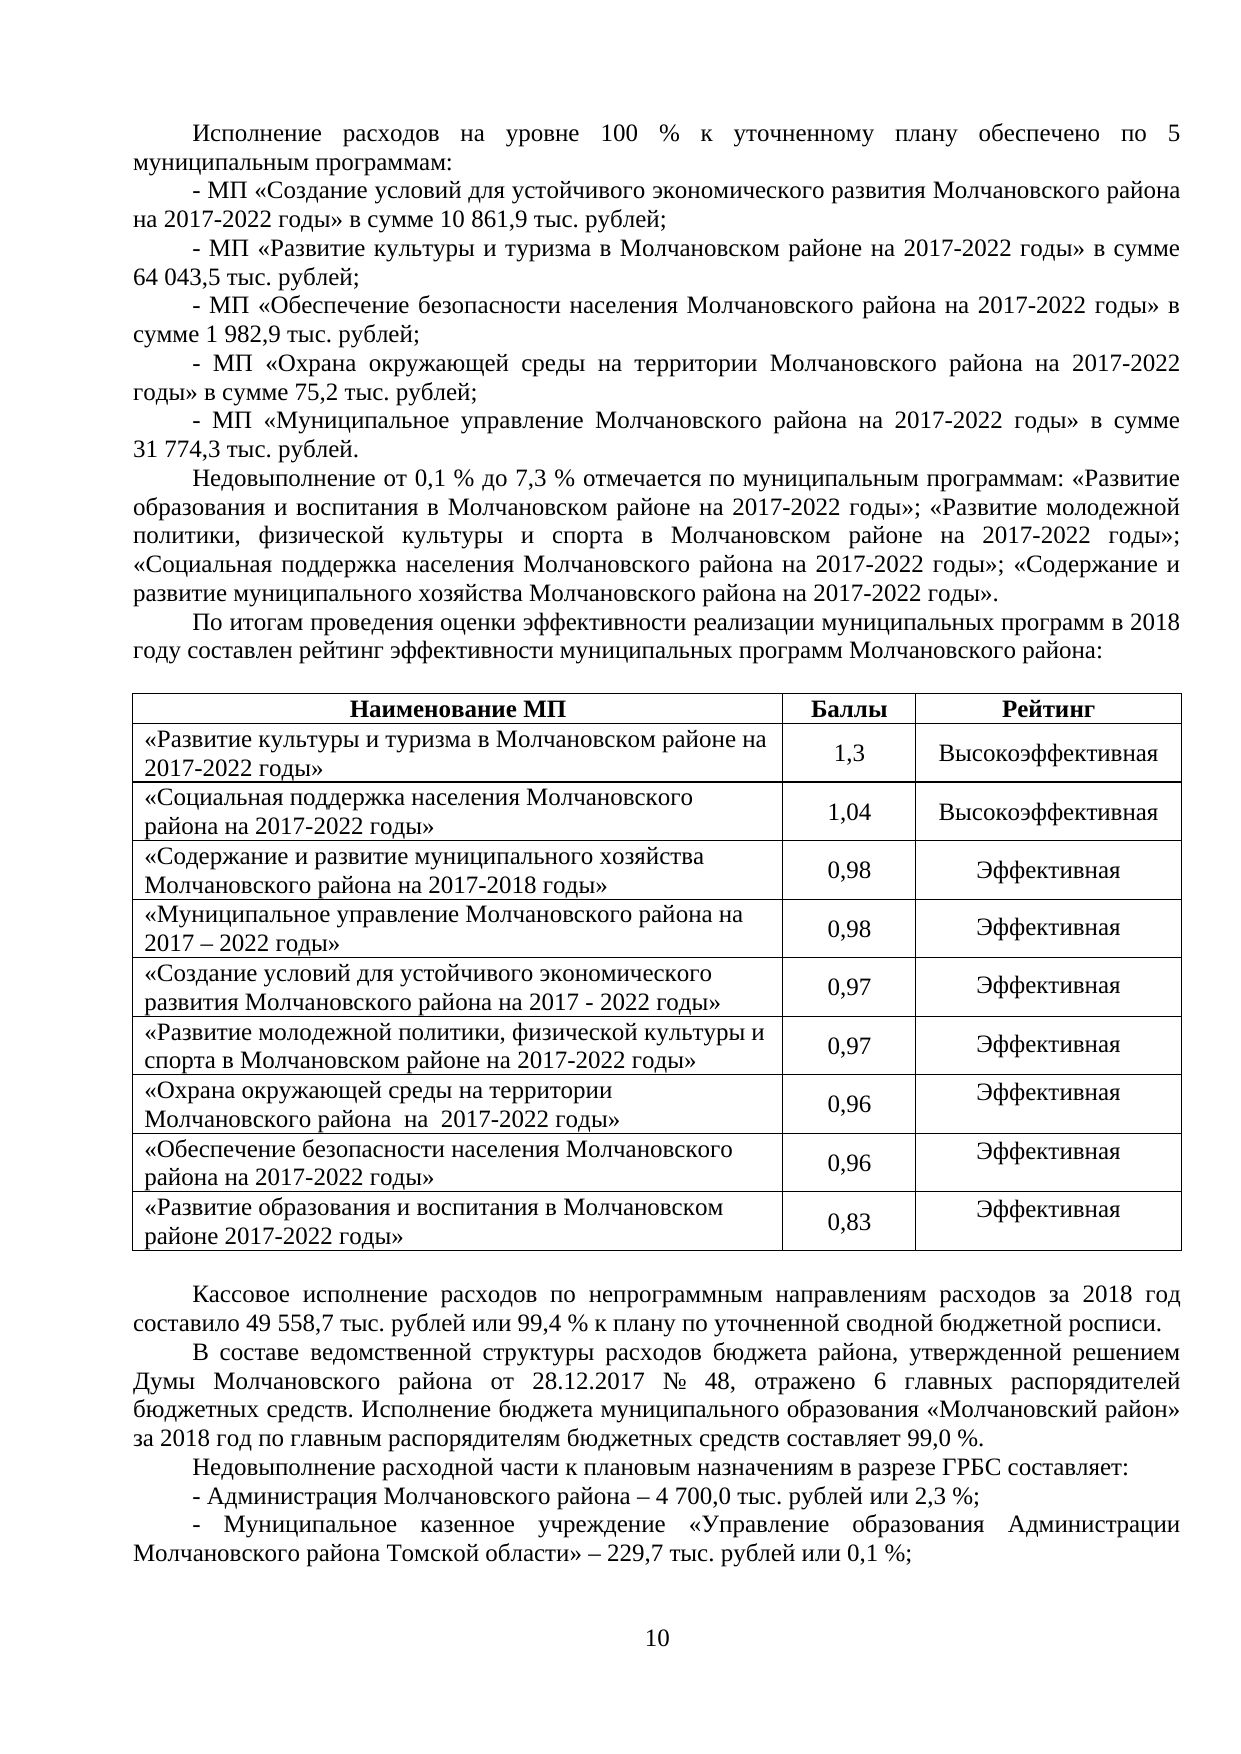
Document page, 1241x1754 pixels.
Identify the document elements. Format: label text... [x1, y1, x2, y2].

table_cell «Создание условий для устойчивого экономического развития Молчановского района на 2017 - 2022 годы» [133, 958, 782, 1016]
table_cell «Развитие образования и воспитания в Молчановском районе 2017-2022 годы» [133, 1192, 782, 1250]
table_header Наименование МП [133, 694, 782, 723]
table_cell «Развитие культуры и туризма в Молчановском районе на 2017-2022 годы» [133, 724, 782, 781]
text Недовыполнение расходной части к плановым назначениям в разрезе ГРБС составляет: [133, 1452, 1181, 1481]
table_cell Эффективная [916, 1192, 1181, 1250]
text Недовыполнение от 0,1 % до 7,3 % отмечается по муниципальным программам: «Развитие образования и воспитания в Молчановском районе на 2017-2022 годы»; «Развитие молодежной политики, физической культуры и спорта в Молчановском районе на 2017-2022 годы»; «Социальная поддержка населения Молчановского района на 2017-2022 годы»; «Содержание и развитие муниципального хозяйства Молчановского района на 2017-2022 годы». [133, 463, 1181, 607]
table_cell 0,97 [783, 1017, 915, 1074]
table_header Баллы [783, 694, 915, 723]
table_cell 0,98 [783, 900, 915, 957]
table_cell 0,97 [783, 958, 915, 1016]
text - МП «Муниципальное управление Молчановского района на 2017-2022 годы» в сумме 31 774,3 тыс. рублей. [133, 406, 1181, 463]
text - Администрация Молчановского района – 4 700,0 тыс. рублей или 2,3 %; [133, 1481, 1181, 1509]
table_cell 0,96 [783, 1134, 915, 1191]
table_cell 0,98 [783, 841, 915, 898]
table_cell Высокоэффективная [916, 783, 1181, 840]
table_cell Высокоэффективная [916, 724, 1181, 781]
table_header Рейтинг [916, 694, 1181, 723]
text Кассовое исполнение расходов по непрограммным направлениям расходов за 2018 год составило 49 558,7 тыс. рублей или 99,4 % к плану по уточненной сводной бюджетной росписи. [133, 1279, 1181, 1337]
text В составе ведомственной структуры расходов бюджета района, утвержденной решением Думы Молчановского района от 28.12.2017 № 48, отражено 6 главных распорядителей бюджетных средств. Исполнение бюджета муниципального образования «Молчановский район» за 2018 год по главным распорядителям бюджетных средств составляет 99,0 %. [133, 1337, 1181, 1452]
table_cell Эффективная [916, 1134, 1181, 1191]
table_cell «Содержание и развитие муниципального хозяйства Молчановского района на 2017-2018 годы» [133, 841, 782, 898]
table_cell Эффективная [916, 841, 1181, 898]
text - МП «Развитие культуры и туризма в Молчановском районе на 2017-2022 годы» в сумме 64 043,5 тыс. рублей; [133, 233, 1181, 291]
table_cell «Развитие молодежной политики, физической культуры и спорта в Молчановском районе на 2017-2022 годы» [133, 1017, 782, 1074]
table_cell Эффективная [916, 900, 1181, 957]
table_cell Эффективная [916, 1075, 1181, 1133]
table_cell Эффективная [916, 1017, 1181, 1074]
text - МП «Обеспечение безопасности населения Молчановского района на 2017-2022 годы» в сумме 1 982,9 тыс. рублей; [133, 291, 1181, 348]
text - МП «Создание условий для устойчивого экономического развития Молчановского района на 2017-2022 годы» в сумме 10 861,9 тыс. рублей; [133, 176, 1181, 233]
table_cell «Муниципальное управление Молчановского района на 2017 – 2022 годы» [133, 900, 782, 957]
table_cell 0,96 [783, 1075, 915, 1133]
table_cell «Социальная поддержка населения Молчановского района на 2017-2022 годы» [133, 783, 782, 840]
table_cell «Обеспечение безопасности населения Молчановского района на 2017-2022 годы» [133, 1134, 782, 1191]
text - МП «Охрана окружающей среды на территории Молчановского района на 2017-2022 годы» в сумме 75,2 тыс. рублей; [133, 348, 1181, 406]
text По итогам проведения оценки эффективности реализации муниципальных программ в 2018 году составлен рейтинг эффективности муниципальных программ Молчановского района: [133, 607, 1181, 664]
table_cell 0,83 [783, 1192, 915, 1250]
table_cell Эффективная [916, 958, 1181, 1016]
table_cell 1,3 [783, 724, 915, 781]
table_cell 1,04 [783, 783, 915, 840]
text Исполнение расходов на уровне 100 % к уточненному плану обеспечено по 5 муниципальным программам: [133, 118, 1181, 176]
table_cell «Охрана окружающей среды на территории Молчановского района на 2017-2022 годы» [133, 1075, 782, 1133]
text - Муниципальное казенное учреждение «Управление образования Администрации Молчановского района Томской области» – 229,7 тыс. рублей или 0,1 %; [133, 1509, 1181, 1567]
